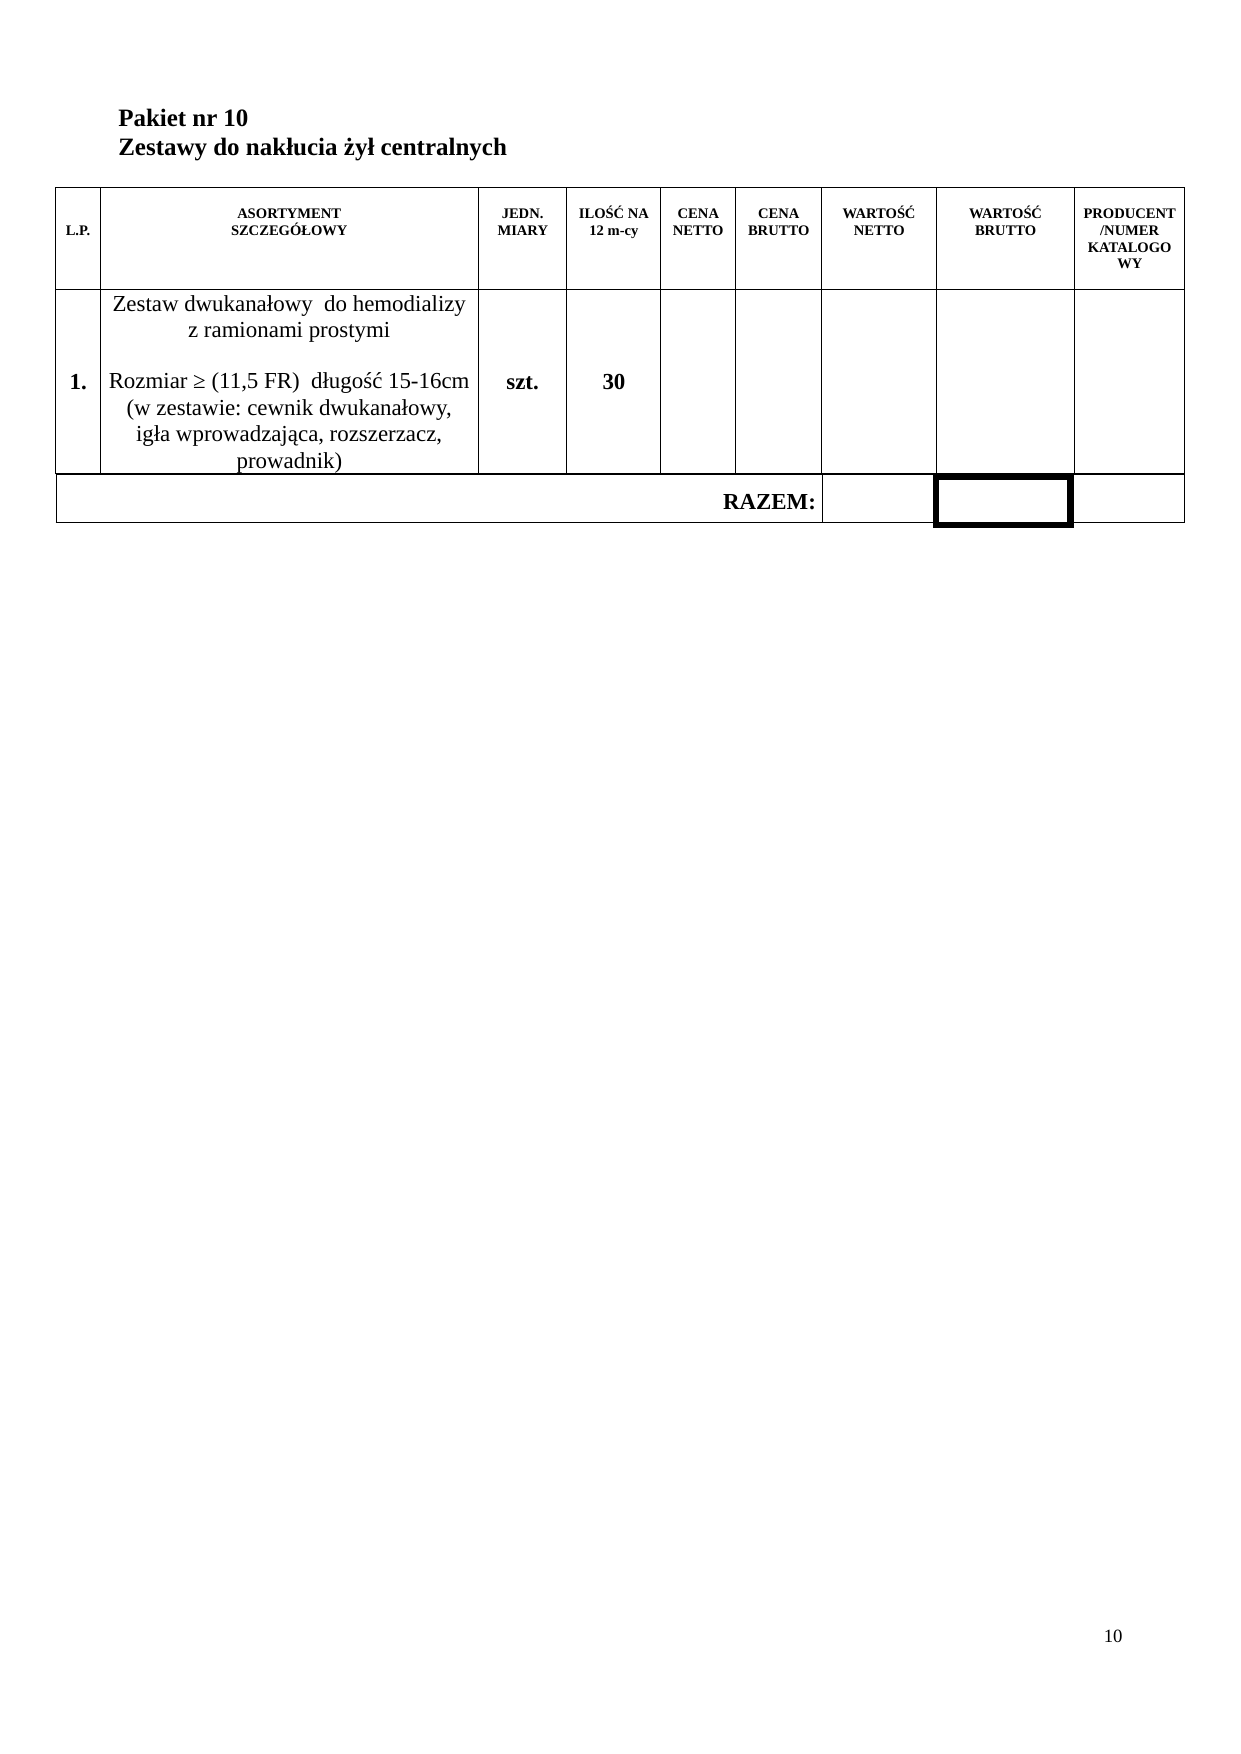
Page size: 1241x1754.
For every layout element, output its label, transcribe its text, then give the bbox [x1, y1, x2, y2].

table_cell [1075, 290, 1184, 473]
table_header ILOŚĆ NA 12 m-cy [567, 188, 660, 289]
table_header [1074, 475, 1184, 522]
table_header ASORTYMENT SZCZEGÓŁOWY [101, 188, 478, 289]
table_header [939, 480, 1067, 522]
table_header CENA NETTO [661, 188, 735, 289]
table_header WARTOŚĆ NETTO [822, 188, 936, 289]
table_cell [661, 290, 735, 473]
table_header L.P. [56, 188, 100, 289]
table_header PRODUCENT/NUMER KATALOGOWY [1075, 188, 1184, 289]
table_header [823, 475, 933, 522]
table_cell Zestaw dwukanałowy do hemodializy z ramionami prostymi Rozmiar ≥ (11,5 FR) długość 15-16cm (w zestawie: cewnik dwukanałowy, igła wprowadzająca, rozszerzacz, prowadnik) [101, 290, 478, 473]
table_cell 1. [56, 290, 100, 473]
table_header JEDN. MIARY [479, 188, 566, 289]
text Zestawy do nakłucia żył centralnych [118, 132, 1122, 161]
table_cell 30 [567, 290, 660, 473]
table_cell [937, 290, 1074, 473]
table_cell [736, 290, 821, 473]
text Pakiet nr 10 [118, 103, 1122, 132]
table_cell [822, 290, 936, 473]
table_header CENA BRUTTO [736, 188, 821, 289]
table_header WARTOŚĆ BRUTTO [937, 188, 1074, 289]
table_header RAZEM: [57, 475, 822, 522]
table_cell szt. [479, 290, 566, 473]
